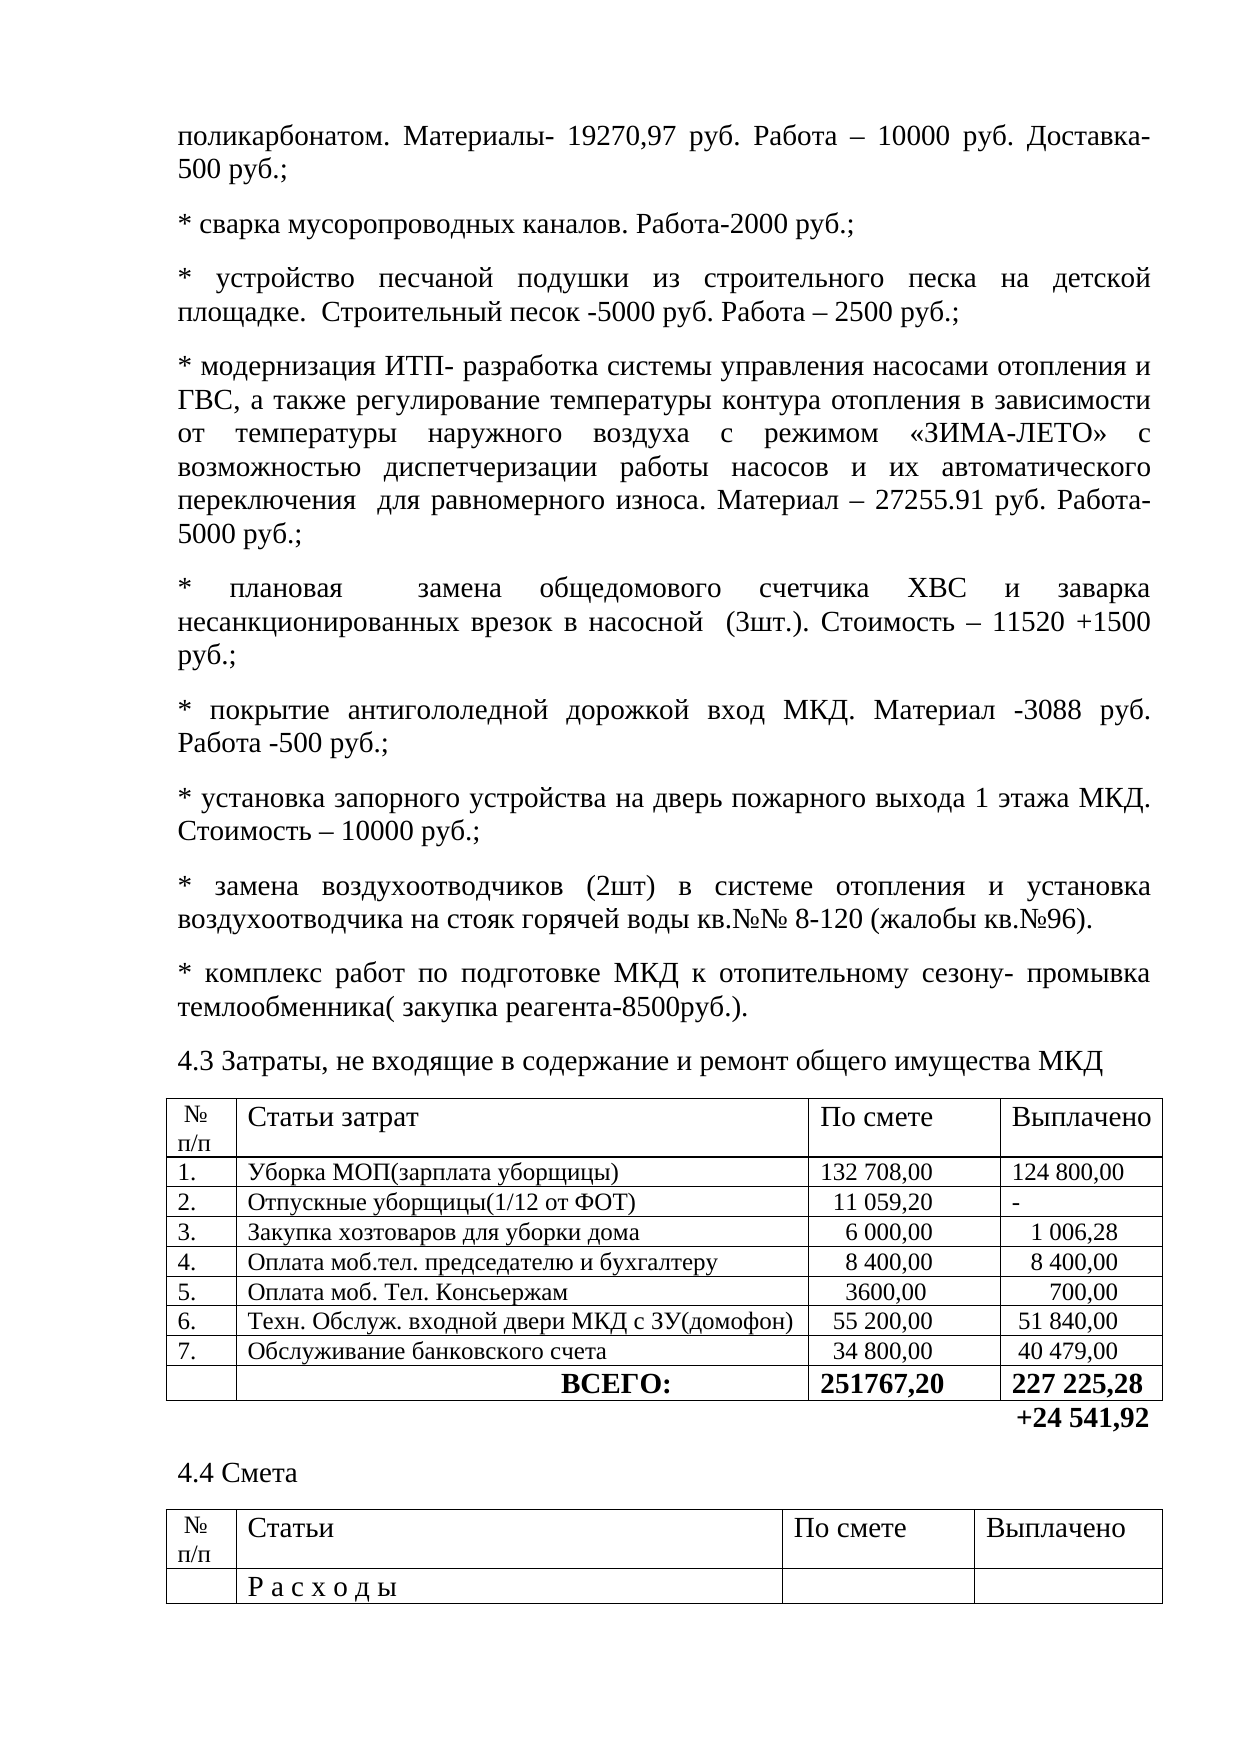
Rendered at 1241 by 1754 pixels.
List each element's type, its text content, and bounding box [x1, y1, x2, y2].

table_cell 11 059,20 [809, 1187, 1000, 1216]
table_cell ВСЕГО: [237, 1366, 808, 1399]
table_cell Оплата моб. Тел. Консьержам [237, 1277, 808, 1305]
table_cell 6 000,00 [809, 1217, 1000, 1246]
text 4.3 Затраты, не входящие в содержание и ремонт общего имущества МКД [177, 1043, 1152, 1077]
table_cell 55 200,00 [809, 1306, 1000, 1335]
table_cell [167, 1569, 236, 1602]
table_cell Техн. Обслуж. входной двери МКД с ЗУ(домофон) [237, 1306, 808, 1335]
table_cell - [1001, 1187, 1162, 1216]
text * установка запорного устройства на дверь пожарного выхода 1 этажа МКД. Стоимость – 10000 руб.; [177, 780, 1152, 847]
table_cell 4. [167, 1247, 236, 1276]
table_header Статьи [237, 1510, 782, 1568]
table_cell [167, 1366, 236, 1399]
table_header Выплачено [975, 1510, 1162, 1568]
table_cell 3600,00 [809, 1277, 1000, 1305]
text * модернизация ИТП- разработка системы управления насосами отопления и ГВС, а также регулирование температуры контура отопления в зависимости от температуры наружного воздуха с режимом «ЗИМА-ЛЕТО» с возможностью диспетчеризации работы насосов и их автоматического переключения для равномерного износа. Материал – 27255.91 руб. Работа- 5000 руб.; [177, 348, 1152, 549]
table_cell Обслуживание банковского счета [237, 1336, 808, 1365]
table_cell [783, 1569, 974, 1602]
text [177, 118, 1152, 185]
table_cell 6. [167, 1306, 236, 1335]
text * сварка мусоропроводных каналов. Работа-2000 руб.; [177, 206, 1152, 239]
table_header По смете [783, 1510, 974, 1568]
table_header Статьи затрат [237, 1099, 808, 1156]
text * комплекс работ по подготовке МКД к отопительному сезону- промывка темлообменника( закупка реагента-8500руб.). [177, 956, 1152, 1023]
table_cell 5. [167, 1277, 236, 1305]
table_cell 3. [167, 1217, 236, 1246]
table_header № п/п [167, 1510, 236, 1568]
text * плановая замена общедомового счетчика ХВС и заварка несанкционированных врезок в насосной (3шт.). Стоимость – 11520 +1500 руб.; [177, 570, 1152, 671]
table_cell 34 800,00 [809, 1336, 1000, 1365]
text * замена воздухоотводчиков (2шт) в системе отопления и установка воздухоотводчика на стояк горячей воды кв.№№ 8-120 (жалобы кв.№96). [177, 868, 1152, 935]
table_cell Отпускные уборщицы(1/12 от ФОТ) [237, 1187, 808, 1216]
table_header № п/п [167, 1099, 236, 1156]
table_header Выплачено [1001, 1099, 1162, 1156]
text 4.4 Смета [177, 1455, 1152, 1488]
table_cell Р а с х о д ы [237, 1569, 782, 1602]
table_cell 40 479,00 [1001, 1336, 1162, 1365]
table_cell 51 840,00 [1001, 1306, 1162, 1335]
table_cell 2. [167, 1187, 236, 1216]
table_cell [975, 1569, 1162, 1602]
table_cell 227 225,28 [1001, 1366, 1162, 1399]
table_cell 7. [167, 1336, 236, 1365]
text * устройство песчаной подушки из строительного песка на детской площадке. Строительный песок -5000 руб. Работа – 2500 руб.; [177, 260, 1152, 327]
table_cell 700,00 [1001, 1277, 1162, 1305]
table_cell Уборка МОП(зарплата уборщицы) [237, 1158, 808, 1186]
table_cell 8 400,00 [809, 1247, 1000, 1276]
table_cell 8 400,00 [1001, 1247, 1162, 1276]
table_cell 251767,20 [809, 1366, 1000, 1399]
table_cell Закупка хозтоваров для уборки дома [237, 1217, 808, 1246]
text * покрытие антигололедной дорожкой вход МКД. Материал -3088 руб. Работа -500 руб.; [177, 692, 1152, 759]
table_header По смете [809, 1099, 1000, 1156]
text +24 541,92 [177, 1401, 1152, 1434]
table_cell 1 006,28 [1001, 1217, 1162, 1246]
table_cell 1. [167, 1158, 236, 1186]
table_cell 124 800,00 [1001, 1158, 1162, 1186]
table_cell Оплата моб.тел. председателю и бухгалтеру [237, 1247, 808, 1276]
table_cell 132 708,00 [809, 1158, 1000, 1186]
